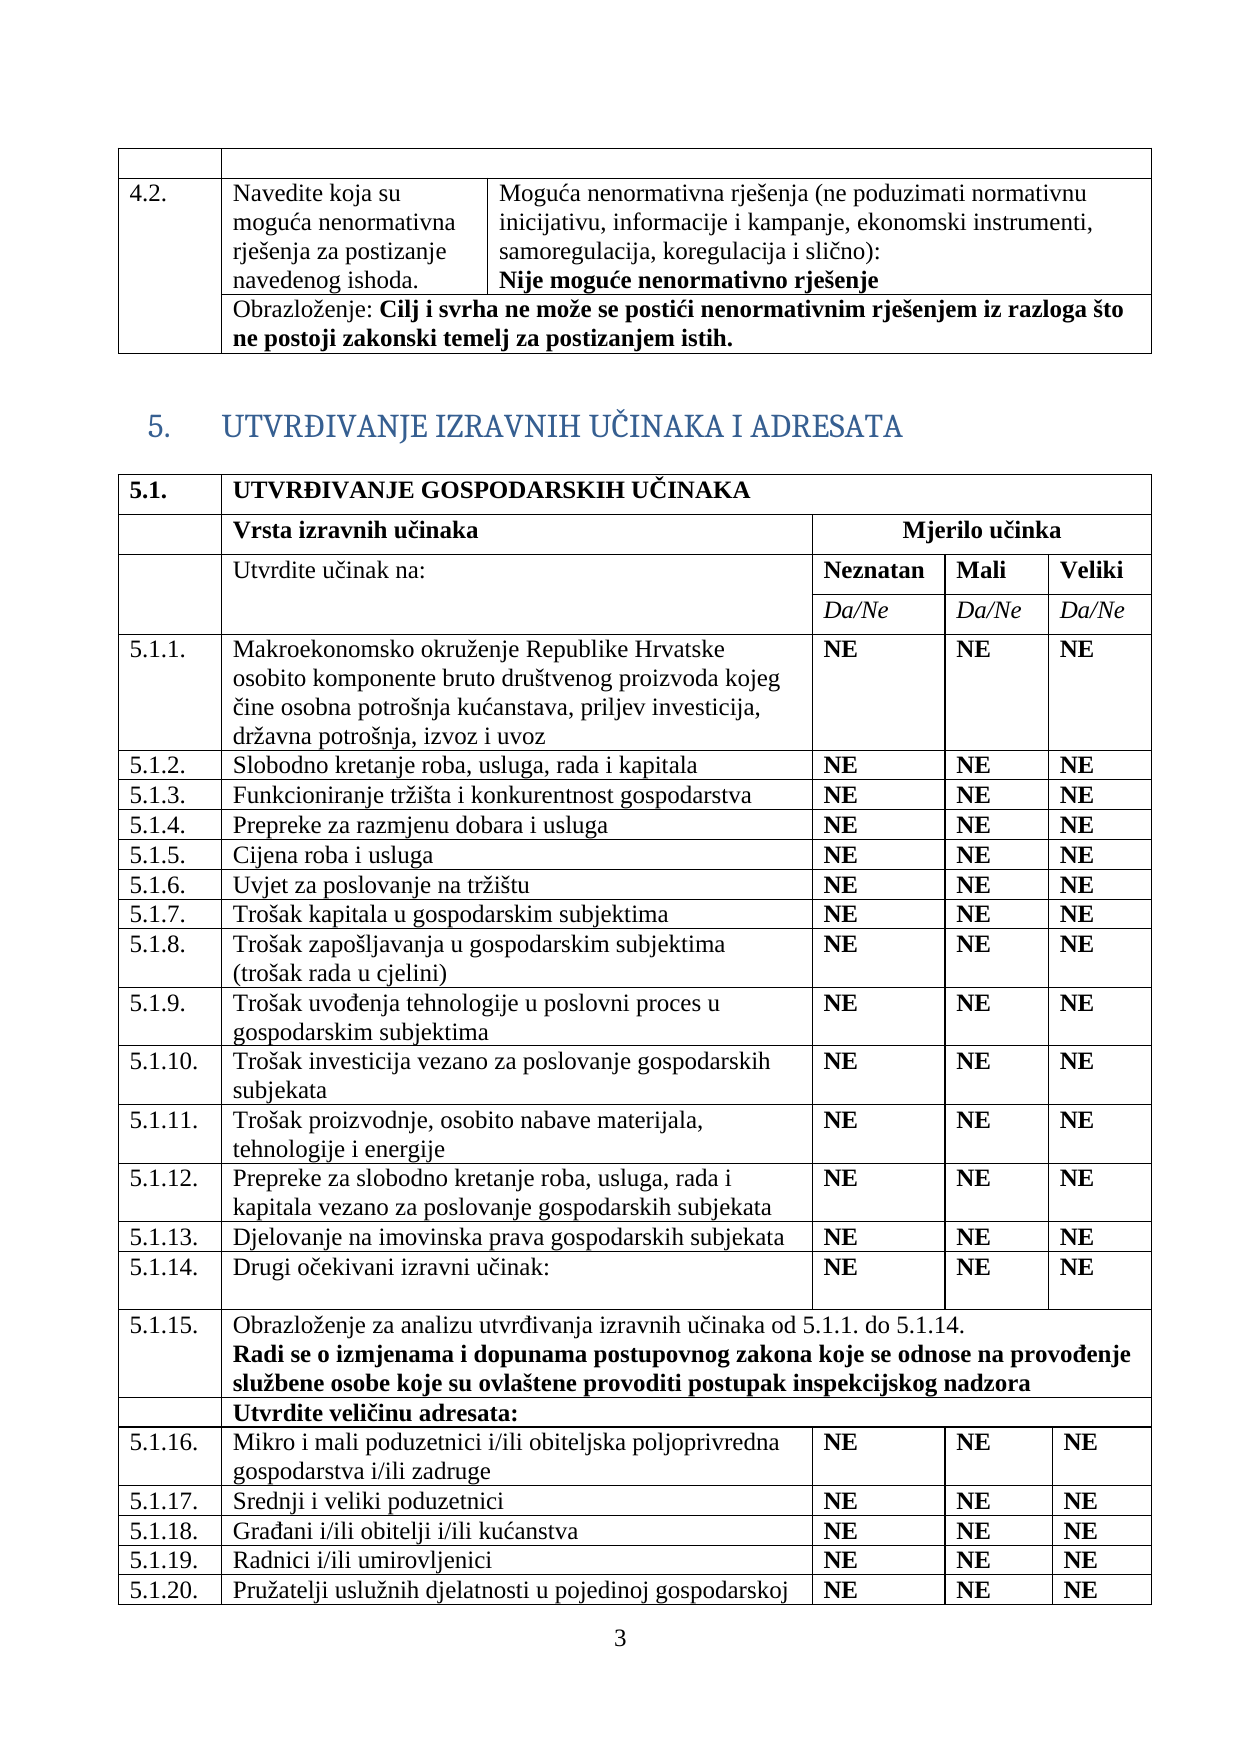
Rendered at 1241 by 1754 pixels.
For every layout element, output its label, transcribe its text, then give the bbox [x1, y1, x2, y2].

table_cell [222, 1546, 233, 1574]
table_cell Neznatan [813, 555, 944, 594]
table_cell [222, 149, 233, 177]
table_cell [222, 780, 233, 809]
table_cell NE [813, 1105, 944, 1162]
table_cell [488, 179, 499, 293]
table_cell 5.1.15. [119, 1310, 221, 1397]
table_cell NE [946, 1575, 1052, 1604]
table_cell NE [946, 1164, 1048, 1221]
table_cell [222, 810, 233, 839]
table_cell NE [1049, 988, 1151, 1045]
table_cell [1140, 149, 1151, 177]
table_cell NE [813, 1486, 944, 1515]
table_cell NE [1053, 1428, 1151, 1485]
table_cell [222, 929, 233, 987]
table_cell NE [813, 900, 944, 928]
table_cell Mjerilo učinka [813, 515, 1151, 554]
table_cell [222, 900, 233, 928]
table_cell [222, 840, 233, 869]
table_cell NE [1053, 1516, 1151, 1544]
table_cell NE [1049, 1105, 1151, 1162]
table_cell NE [813, 751, 944, 779]
table_cell NE [813, 635, 944, 749]
table_cell NE [1049, 929, 1151, 987]
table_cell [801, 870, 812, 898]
table_header UTVRĐIVANJE GOSPODARSKIH UČINAKA [222, 475, 1151, 514]
table_cell Vrsta izravnih učinaka [222, 515, 812, 554]
table_cell NE [813, 870, 944, 898]
table_cell NE [813, 810, 944, 839]
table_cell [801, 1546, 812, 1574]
table_cell [119, 555, 221, 633]
table_cell NE [1049, 840, 1151, 869]
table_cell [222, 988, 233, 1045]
table_cell NE [813, 1516, 944, 1544]
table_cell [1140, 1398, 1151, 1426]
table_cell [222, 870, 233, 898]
table_cell NE [946, 1486, 1052, 1515]
table_cell 5.1.9. [119, 988, 221, 1045]
table_cell NE [1053, 1546, 1151, 1574]
table_header 5.1. [119, 475, 221, 514]
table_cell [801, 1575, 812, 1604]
table_cell 4.2. [119, 179, 221, 352]
table_cell NE [813, 1164, 944, 1221]
table_cell NE [946, 929, 1048, 987]
table_cell NE [813, 988, 944, 1045]
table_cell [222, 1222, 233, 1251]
table_cell 5.1.16. [119, 1428, 221, 1485]
table_cell NE [946, 1546, 1052, 1574]
table_cell Da/Ne [813, 595, 944, 633]
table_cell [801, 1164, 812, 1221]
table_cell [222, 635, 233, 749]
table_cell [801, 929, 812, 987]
table_cell NE [813, 1575, 944, 1604]
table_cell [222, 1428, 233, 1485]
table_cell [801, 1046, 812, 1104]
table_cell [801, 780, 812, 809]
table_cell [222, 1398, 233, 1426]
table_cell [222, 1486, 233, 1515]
table_cell NE [946, 1516, 1052, 1544]
table_cell NE [1049, 810, 1151, 839]
table_cell NE [813, 1046, 944, 1104]
table_cell NE [813, 1252, 944, 1309]
table_cell NE [946, 840, 1048, 869]
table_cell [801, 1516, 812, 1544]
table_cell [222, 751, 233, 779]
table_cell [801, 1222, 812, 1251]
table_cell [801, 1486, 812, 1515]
table_cell Da/Ne [1049, 595, 1151, 633]
table_cell 5.1.14. [119, 1252, 221, 1309]
table_cell 5.1.8. [119, 929, 221, 987]
table_cell NE [946, 1252, 1048, 1309]
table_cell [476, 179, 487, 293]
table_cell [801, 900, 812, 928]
table_cell NE [946, 900, 1048, 928]
table_cell NE [1049, 870, 1151, 898]
table_cell Veliki [1049, 555, 1151, 594]
table_cell NE [1049, 1252, 1151, 1309]
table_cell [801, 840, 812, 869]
table_cell NE [946, 1222, 1048, 1251]
table_cell NE [813, 1428, 944, 1485]
table_cell NE [946, 1428, 1052, 1485]
table_cell NE [813, 780, 944, 809]
table_cell NE [1049, 1046, 1151, 1104]
table_cell NE [1053, 1575, 1151, 1604]
table_cell 5.1.12. [119, 1164, 221, 1221]
table_cell NE [1049, 1164, 1151, 1221]
table_cell NE [1049, 780, 1151, 809]
table_cell NE [1049, 900, 1151, 928]
table_cell 5.1.1. [119, 635, 221, 749]
table_cell NE [946, 810, 1048, 839]
table_cell NE [813, 929, 944, 987]
table_cell NE [946, 1046, 1048, 1104]
table_cell NE [946, 870, 1048, 898]
table_cell NE [946, 988, 1048, 1045]
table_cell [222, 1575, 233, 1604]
table_cell NE [1049, 635, 1151, 749]
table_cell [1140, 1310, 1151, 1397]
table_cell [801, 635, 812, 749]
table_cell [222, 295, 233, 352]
table_cell 5.1.11. [119, 1105, 221, 1162]
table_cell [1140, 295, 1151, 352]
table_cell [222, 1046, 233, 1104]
table_cell NE [946, 1105, 1048, 1162]
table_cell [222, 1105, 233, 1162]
table_cell [119, 1398, 129, 1426]
table_cell NE [1049, 1222, 1151, 1251]
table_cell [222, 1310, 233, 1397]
subtitle 5. UTVRĐIVANJE IZRAVNIH UČINAKA I ADRESATA [148, 407, 1093, 446]
table_cell Da/Ne [946, 595, 1048, 633]
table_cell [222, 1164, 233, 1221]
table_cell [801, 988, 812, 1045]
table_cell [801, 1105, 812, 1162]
table_cell [210, 1398, 221, 1426]
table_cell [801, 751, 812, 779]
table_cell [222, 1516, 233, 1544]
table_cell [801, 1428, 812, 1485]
table_cell [119, 515, 221, 554]
table_cell Utvrdite učinak na: [222, 555, 812, 633]
table_cell NE [946, 751, 1048, 779]
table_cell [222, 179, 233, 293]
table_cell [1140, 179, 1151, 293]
table_cell NE [813, 840, 944, 869]
table_cell 5.1.10. [119, 1046, 221, 1104]
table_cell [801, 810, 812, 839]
table_cell NE [946, 780, 1048, 809]
table_cell Mali [946, 555, 1048, 594]
table_cell NE [1049, 751, 1151, 779]
table_cell NE [813, 1546, 944, 1574]
table_cell NE [946, 635, 1048, 749]
table_cell NE [813, 1222, 944, 1251]
table_cell NE [1053, 1486, 1151, 1515]
